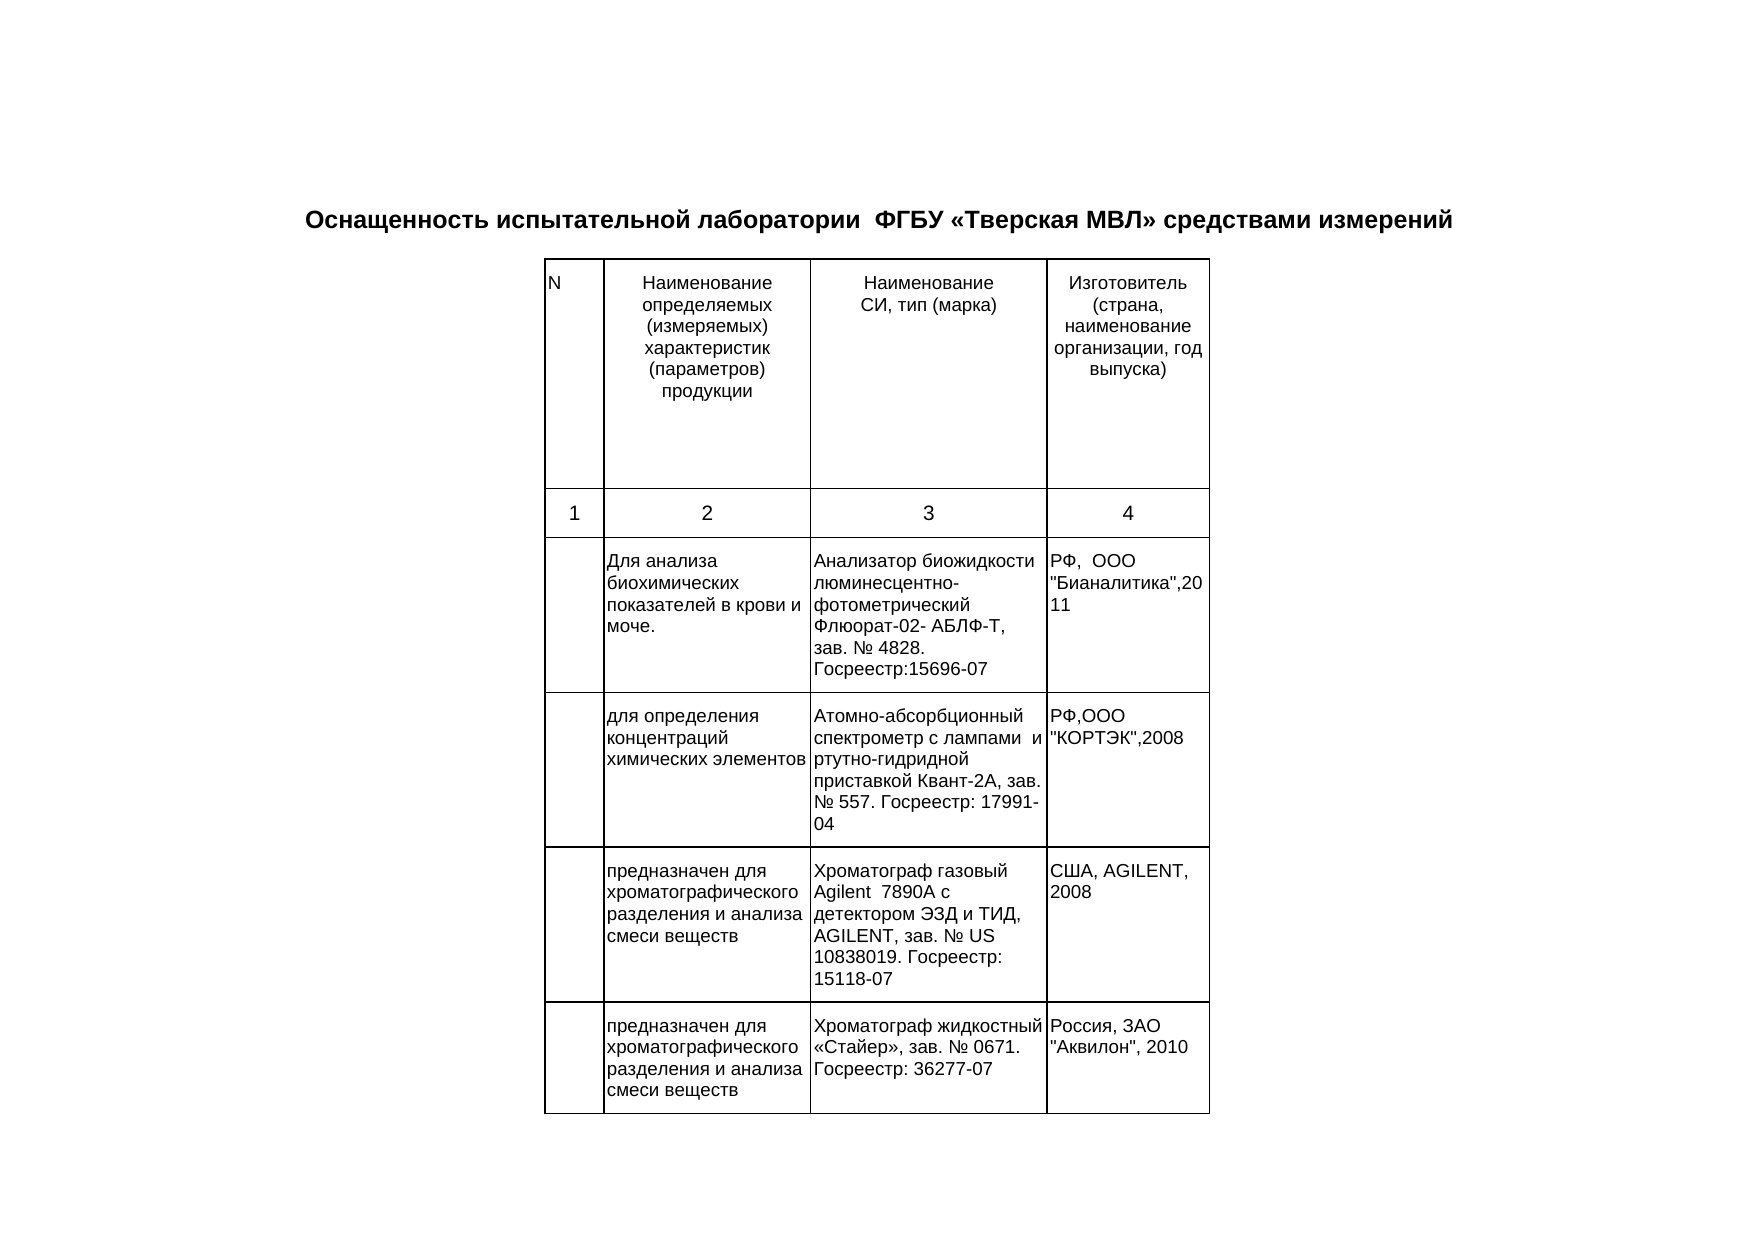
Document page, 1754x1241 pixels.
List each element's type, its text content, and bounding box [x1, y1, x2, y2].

table_cell РФ,ООО "КОРТЭК",2008 [1048, 693, 1209, 846]
table_cell 1 [546, 489, 603, 537]
table_cell РФ, ООО "Бианалитика",2011 [1048, 538, 1209, 692]
table_cell 2 [605, 489, 810, 537]
table_cell [546, 848, 603, 1001]
table_cell Хроматограф газовый Agilent 7890А c детектором ЭЗД и ТИД, AGILENT, зав. № US 10838019. Госреестр: 15118-07 [811, 848, 1046, 1001]
table_cell 3 [811, 489, 1046, 537]
table_cell [546, 305, 603, 488]
text Оснащенность испытательной лаборатории ФГБУ «Тверская МВЛ» средствами измерений [118, 205, 1636, 234]
table_cell [546, 1003, 603, 1112]
table_cell для определения концентраций химических элементов [605, 693, 810, 846]
table_cell Хроматограф жидкостный «Стайер», зав. № 0671. Госреестр: 36277-07 [811, 1003, 1046, 1112]
table_cell [546, 538, 603, 692]
table_header Изготовитель (страна, наименование организации, год выпуска) [1048, 260, 1209, 488]
table_cell [546, 693, 603, 846]
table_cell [605, 1003, 810, 1112]
table_cell Для анализа биохимических показателей в крови и моче. [605, 538, 810, 692]
table_header Наименование определяемых (измеряемых) характеристик (параметров) продукции [605, 260, 810, 488]
table_cell Россия, ЗАО "Аквилон", 2010 [1048, 1003, 1209, 1112]
table_cell США, AGILENT, 2008 [1048, 848, 1209, 1001]
table_header Наименование СИ, тип (марка) [811, 260, 1046, 488]
table_cell Атомно-абсорбционный спектрометр с лампами и ртутно-гидридной приставкой Квант-2А, зав. № 557. Госреестр: 17991-04 [811, 693, 1046, 846]
table_cell 4 [1048, 489, 1209, 537]
table_header N [546, 260, 603, 305]
table_cell Анализатор биожидкости люминесцентно-фотометрический Флюорат-02- АБЛФ-Т, зав. № 4828. Госреестр:15696-07 [811, 538, 1046, 692]
table_cell предназначен для хроматографического разделения и анализа смеси веществ [605, 848, 810, 1001]
